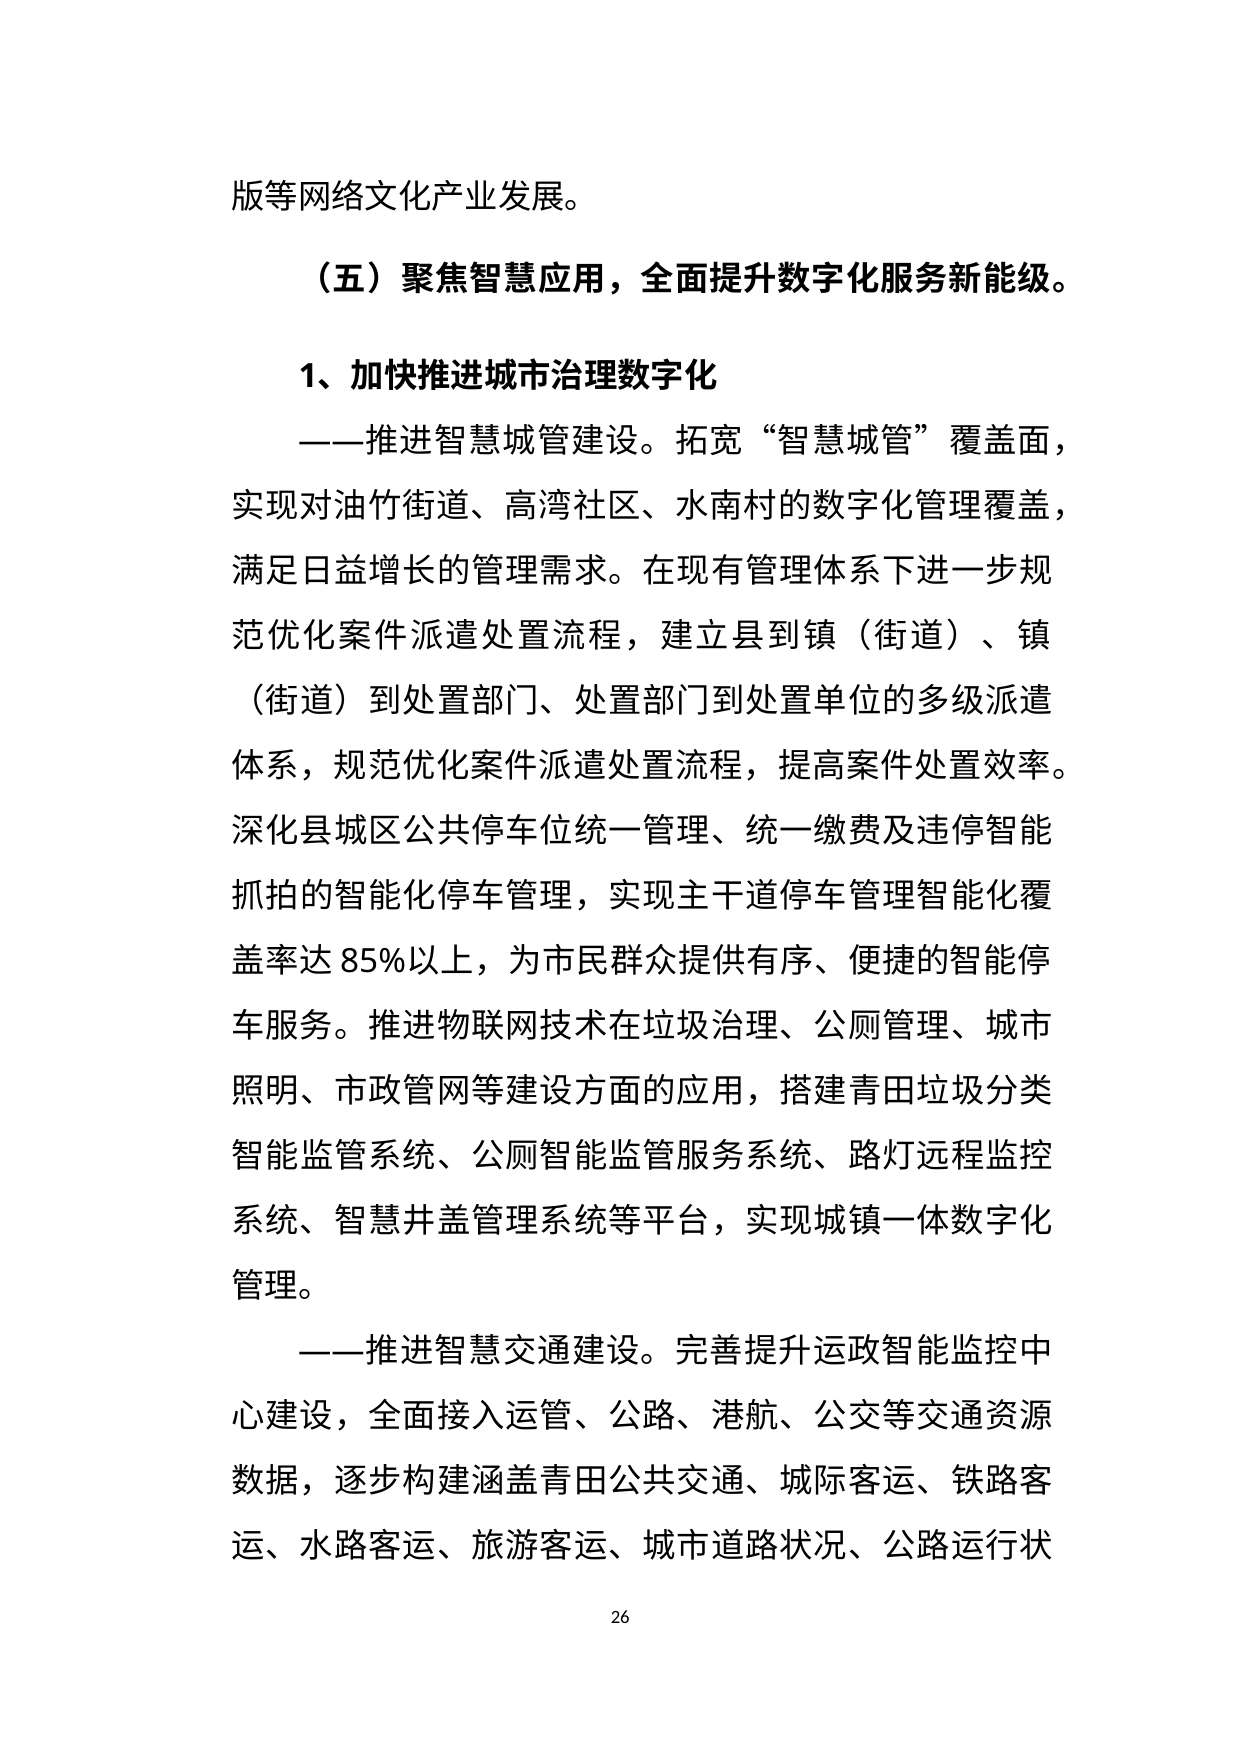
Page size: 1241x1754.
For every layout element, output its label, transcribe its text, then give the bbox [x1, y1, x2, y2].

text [231, 162, 1053, 227]
text （五）聚焦智慧应用，全面提升数字化服务新能级。 [231, 243, 1053, 341]
text 1、加快推进城市治理数字化 [231, 341, 1053, 406]
text ——推进智慧城管建设。拓宽“智慧城管”覆盖面，实现对油竹街道、高湾社区、水南村的数字化管理覆盖，满足日益增长的管理需求。在现有管理体系下进一步规范优化案件派遣处置流程，建立县到镇（街道）、镇（街道）到处置部门、处置部门到处置单位的多级派遣体系，规范优化案件派遣处置流程，提高案件处置效率。深化县城区公共停车位统一管理、统一缴费及违停智能抓拍的智能化停车管理，实现主干道停车管理智能化覆盖率达85%以上，为市民群众提供有序、便捷的智能停车服务。推进物联网技术在垃圾治理、公厕管理、城市照明、市政管网等建设方面的应用，搭建青田垃圾分类智能监管系统、公厕智能监管服务系统、路灯远程监控系统、智慧井盖管理系统等平台，实现城镇一体数字化管理。 [231, 406, 1053, 1316]
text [231, 1316, 1053, 1576]
